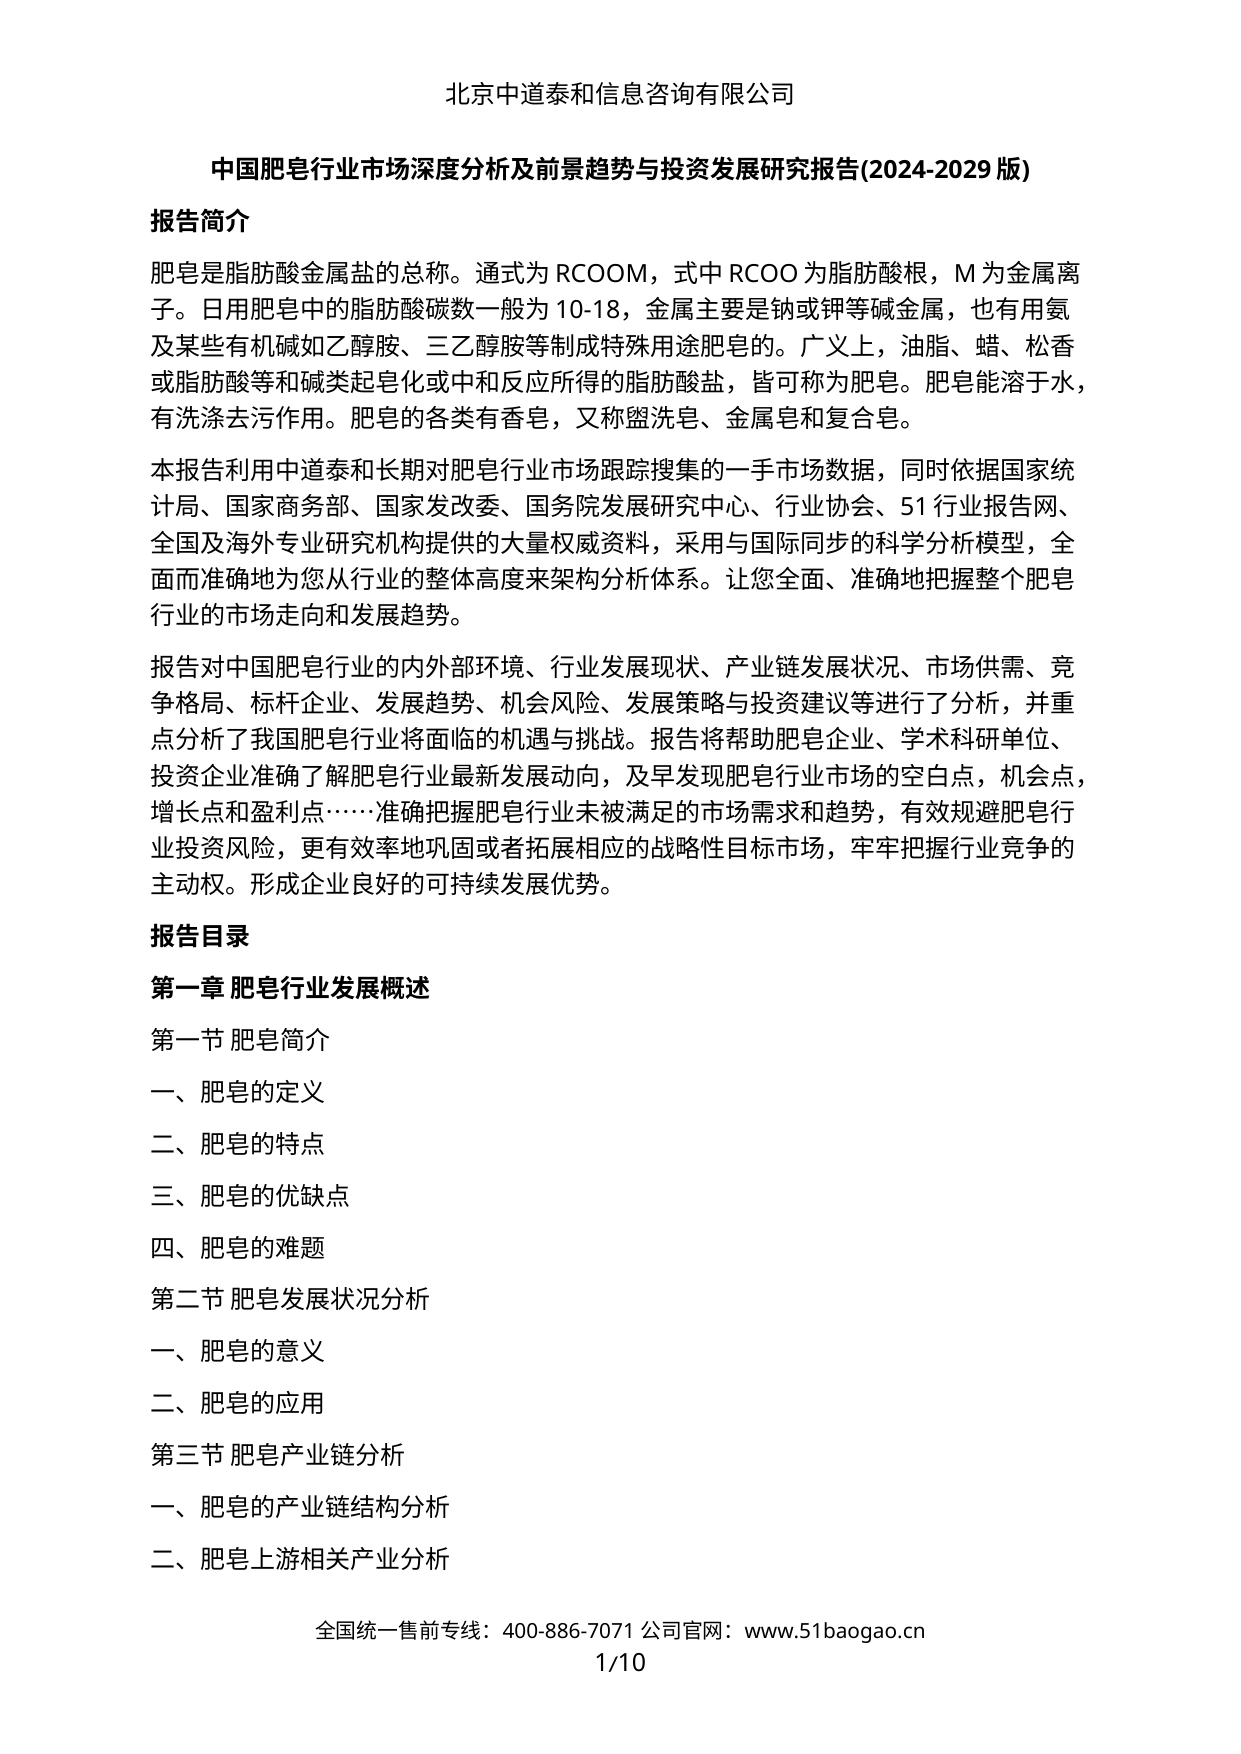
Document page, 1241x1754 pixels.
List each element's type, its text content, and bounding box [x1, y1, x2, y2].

text 报告目录 [150, 917, 1090, 953]
text 报告对中国肥皂行业的内外部环境、行业发展现状、产业链发展状况、市场供需、竞争格局、标杆企业、发展趋势、机会风险、发展策略与投资建议等进行了分析，并重点分析了我国肥皂行业将面临的机遇与挑战。报告将帮助肥皂企业、学术科研单位、投资企业准确了解肥皂行业最新发展动向，及早发现肥皂行业市场的空白点，机会点，增长点和盈利点……准确把握肥皂行业未被满足的市场需求和趋势，有效规避肥皂行业投资风险，更有效率地巩固或者拓展相应的战略性目标市场，牢牢把握行业竞争的主动权。形成企业良好的可持续发展优势。 [150, 647, 1090, 901]
text 第三节 肥皂产业链分析 [150, 1436, 1090, 1472]
text 第一章 肥皂行业发展概述 [150, 969, 1090, 1005]
text 四、肥皂的难题 [150, 1228, 1090, 1264]
text 二、肥皂的特点 [150, 1124, 1090, 1161]
text 报告简介 [150, 202, 1090, 238]
text 二、肥皂的应用 [150, 1384, 1090, 1420]
text 一、肥皂的意义 [150, 1332, 1090, 1368]
text 第一节 肥皂简介 [150, 1021, 1090, 1057]
text 一、肥皂的定义 [150, 1072, 1090, 1109]
text 第二节 肥皂发展状况分析 [150, 1280, 1090, 1316]
text 肥皂是脂肪酸金属盐的总称。通式为RCOOM，式中RCOO为脂肪酸根，M为金属离子。日用肥皂中的脂肪酸碳数一般为10-18，金属主要是钠或钾等碱金属，也有用氨及某些有机碱如乙醇胺、三乙醇胺等制成特殊用途肥皂的。广义上，油脂、蜡、松香或脂肪酸等和碱类起皂化或中和反应所得的脂肪酸盐，皆可称为肥皂。肥皂能溶于水，有洗涤去污作用。肥皂的各类有香皂，又称盥洗皂、金属皂和复合皂。 [150, 254, 1090, 435]
text 三、肥皂的优缺点 [150, 1176, 1090, 1212]
text 本报告利用中道泰和长期对肥皂行业市场跟踪搜集的一手市场数据，同时依据国家统计局、国家商务部、国家发改委、国务院发展研究中心、行业协会、51行业报告网、全国及海外专业研究机构提供的大量权威资料，采用与国际同步的科学分析模型，全面而准确地为您从行业的整体高度来架构分析体系。让您全面、准确地把握整个肥皂行业的市场走向和发展趋势。 [150, 451, 1090, 632]
text 二、肥皂上游相关产业分析 [150, 1539, 1090, 1576]
text 一、肥皂的产业链结构分析 [150, 1487, 1090, 1524]
text 中国肥皂行业市场深度分析及前景趋势与投资发展研究报告(2024-2029版) [150, 150, 1090, 186]
